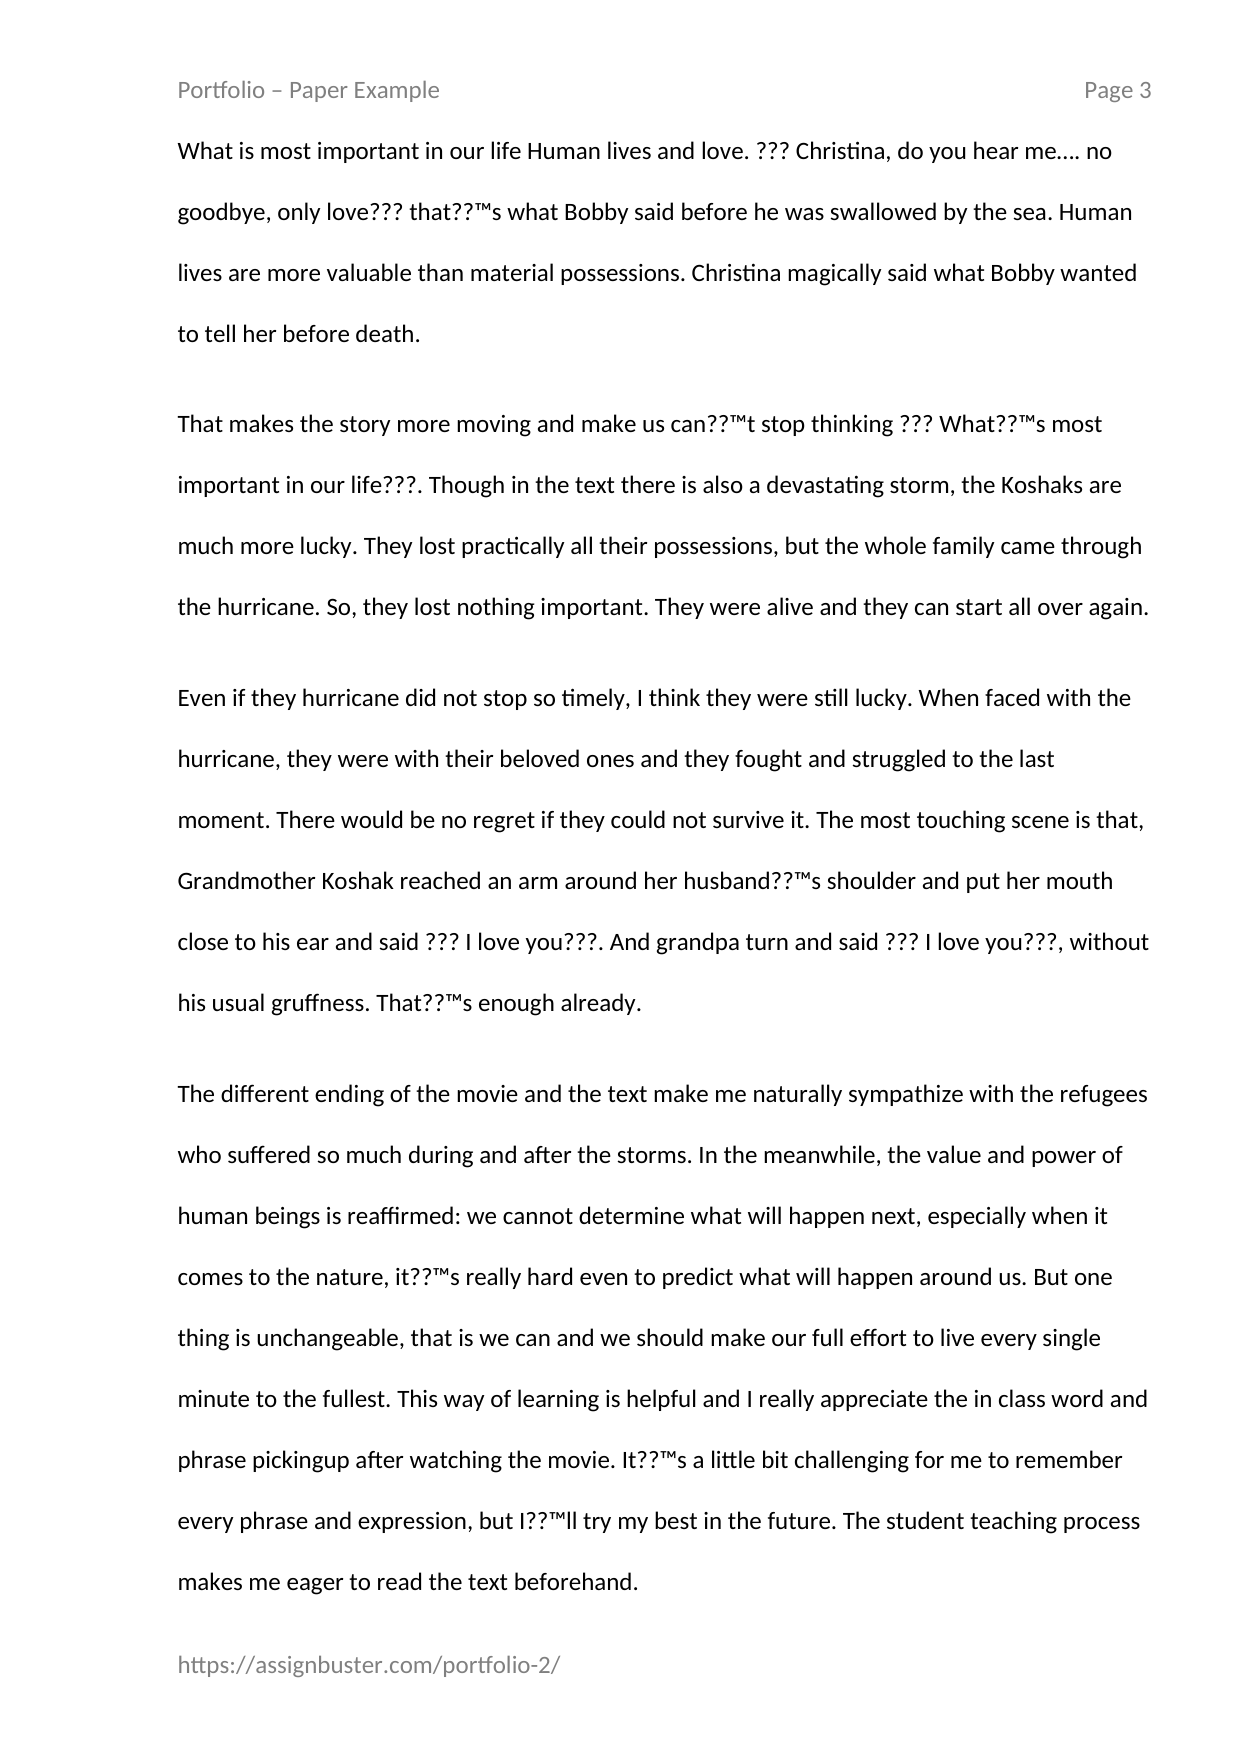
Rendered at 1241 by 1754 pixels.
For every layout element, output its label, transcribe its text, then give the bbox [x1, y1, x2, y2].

text What is most important in our life Human lives and love. ??? Christina, do you hear me…. no goodbye, only love??? that??™s what Bobby said before he was swallowed by the sea. Human lives are more valuable than material possessions. Christina magically said what Bobby wanted to tell her before death. [177, 135, 1152, 348]
text Even if they hurricane did not stop so timely, I think they were still lucky. When faced with the hurricane, they were with their beloved ones and they fought and struggled to the last moment. There would be no regret if they could not survive it. The most touching scene is that, Grandmother Koshak reached an arm around her husband??™s shoulder and put her mouth close to his ear and said ??? I love you???. And grandpa turn and said ??? I love you???, without his usual gruffness. That??™s enough already. [177, 682, 1152, 1018]
text That makes the story more moving and make us can??™t stop thinking ??? What??™s most important in our life???. Though in the text there is also a devastating storm, the Koshaks are much more lucky. They lost practically all their possessions, but the whole family came through the hurricane. So, they lost nothing important. They were alive and they can start all over again. [177, 408, 1152, 622]
text The different ending of the movie and the text make me naturally sympathize with the refugees who suffered so much during and after the storms. In the meanwhile, the value and power of human beings is reaffirmed: we cannot determine what will happen next, especially when it comes to the nature, it??™s really hard even to predict what will happen around us. But one thing is unchangeable, that is we can and we should make our full effort to live every single minute to the fullest. This way of learning is helpful and I really appreciate the in class word and phrase pickingup after watching the movie. It??™s a little bit challenging for me to remember every phrase and expression, but I??™ll try my best in the future. The student teaching process makes me eager to read the text beforehand. [177, 1078, 1152, 1597]
